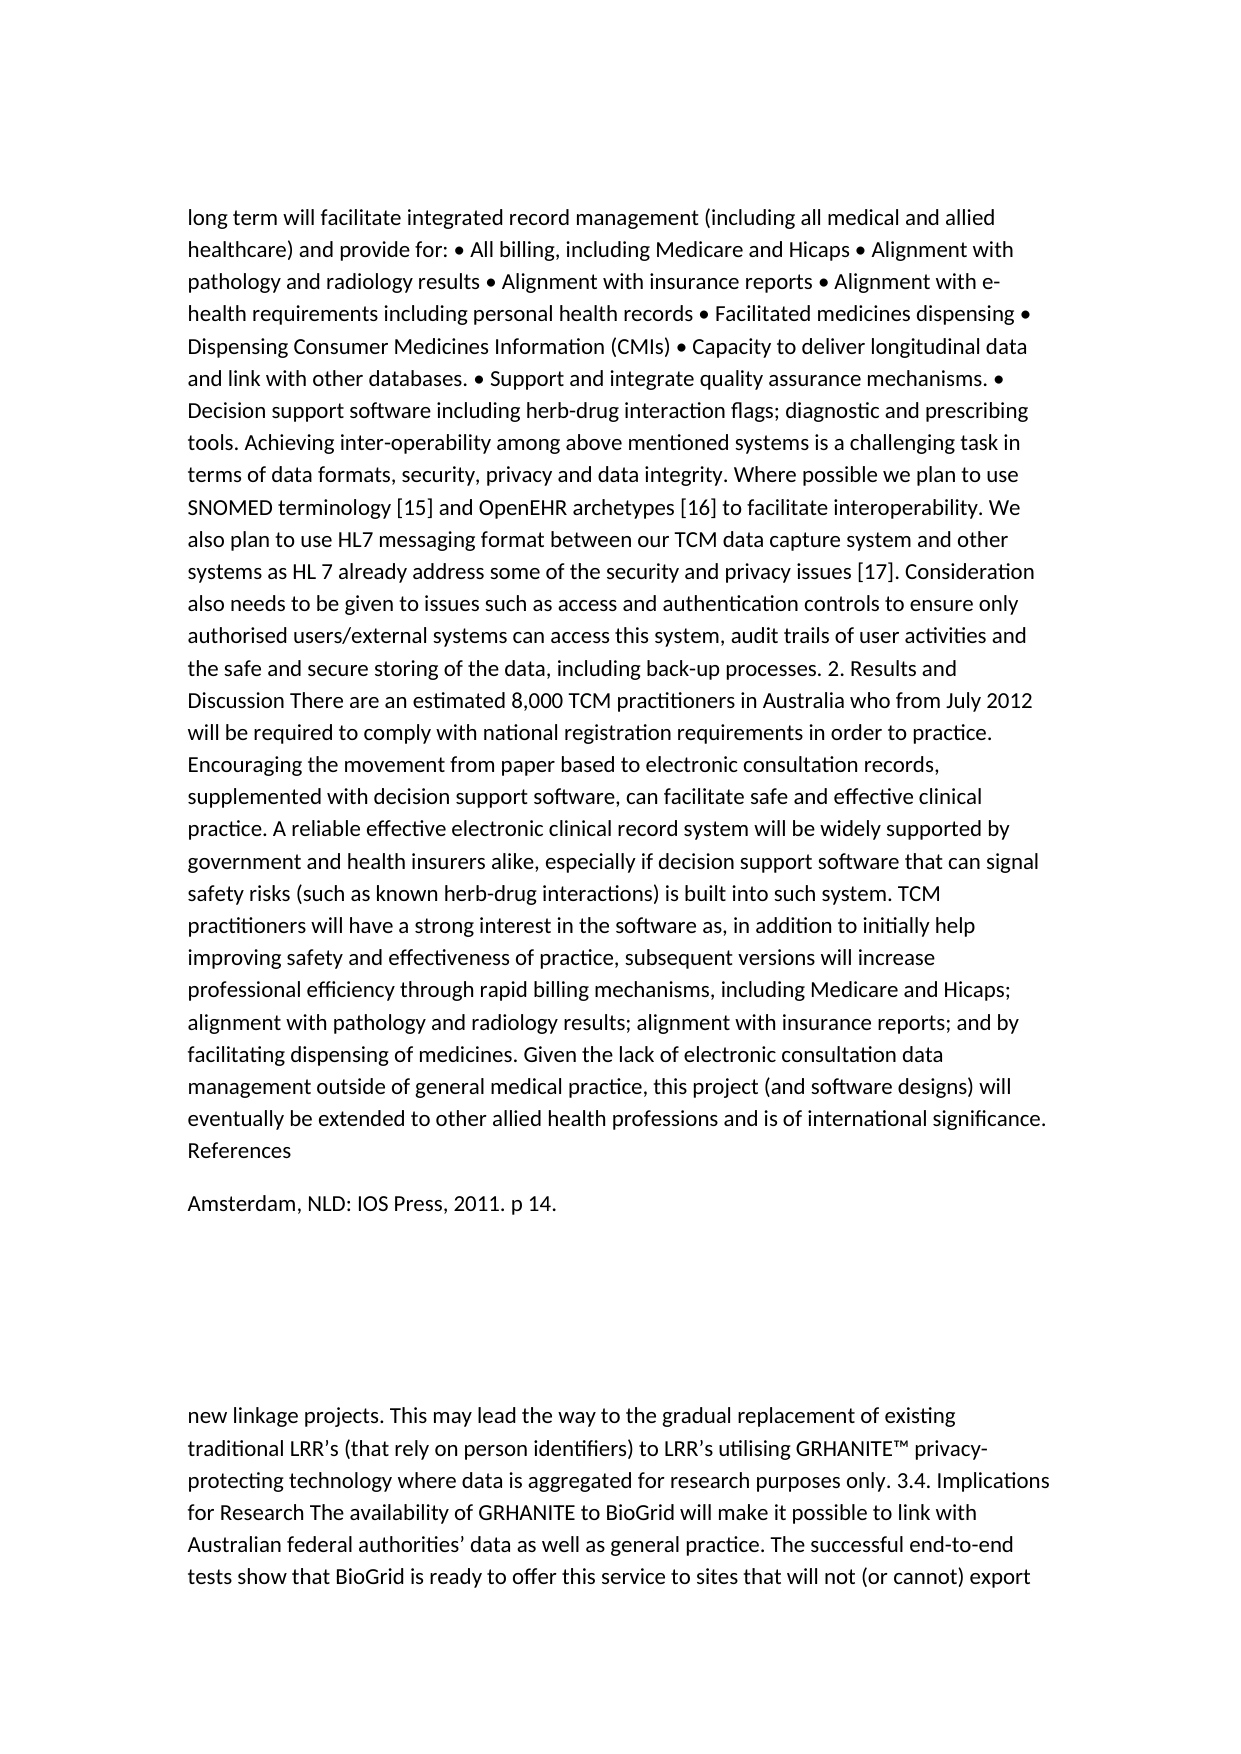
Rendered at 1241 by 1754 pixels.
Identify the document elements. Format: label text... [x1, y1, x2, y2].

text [187, 1402, 1053, 1591]
text Amsterdam, NLD: IOS Press, 2011. p 14. [187, 1189, 1053, 1217]
text long term will facilitate integrated record management (including all medical and allied healthcare) and provide for: • All billing, including Medicare and Hicaps • Alignment with pathology and radiology results • Alignment with insurance reports • Alignment with e-health requirements including personal health records • Facilitated medicines dispensing • Dispensing Consumer Medicines Information (CMIs) • Capacity to deliver longitudinal data and link with other databases. • Support and integrate quality assurance mechanisms. • Decision support software including herb-drug interaction flags; diagnostic and prescribing tools. Achieving inter-operability among above mentioned systems is a challenging task in terms of data formats, security, privacy and data integrity. Where possible we plan to use SNOMED terminology [15] and OpenEHR archetypes [16] to facilitate interoperability. We also plan to use HL7 messaging format between our TCM data capture system and other systems as HL 7 already address some of the security and privacy issues [17]. Consideration also needs to be given to issues such as access and authentication controls to ensure only authorised users/external systems can access this system, audit trails of user activities and the safe and secure storing of the data, including back-up processes. 2. Results and Discussion There are an estimated 8,000 TCM practitioners in Australia who from July 2012 will be required to comply with national registration requirements in order to practice. Encouraging the movement from paper based to electronic consultation records, supplemented with decision support software, can facilitate safe and effective clinical practice. A reliable effective electronic clinical record system will be widely supported by government and health insurers alike, especially if decision support software that can signal safety risks (such as known herb-drug interactions) is built into such system. TCM practitioners will have a strong interest in the software as, in addition to initially help improving safety and effectiveness of practice, subsequent versions will increase professional efficiency through rapid billing mechanisms, including Medicare and Hicaps; alignment with pathology and radiology results; alignment with insurance reports; and by facilitating dispensing of medicines. Given the lack of electronic consultation data management outside of general medical practice, this project (and software designs) will eventually be extended to other allied health professions and is of international significance. References [187, 203, 1053, 1164]
